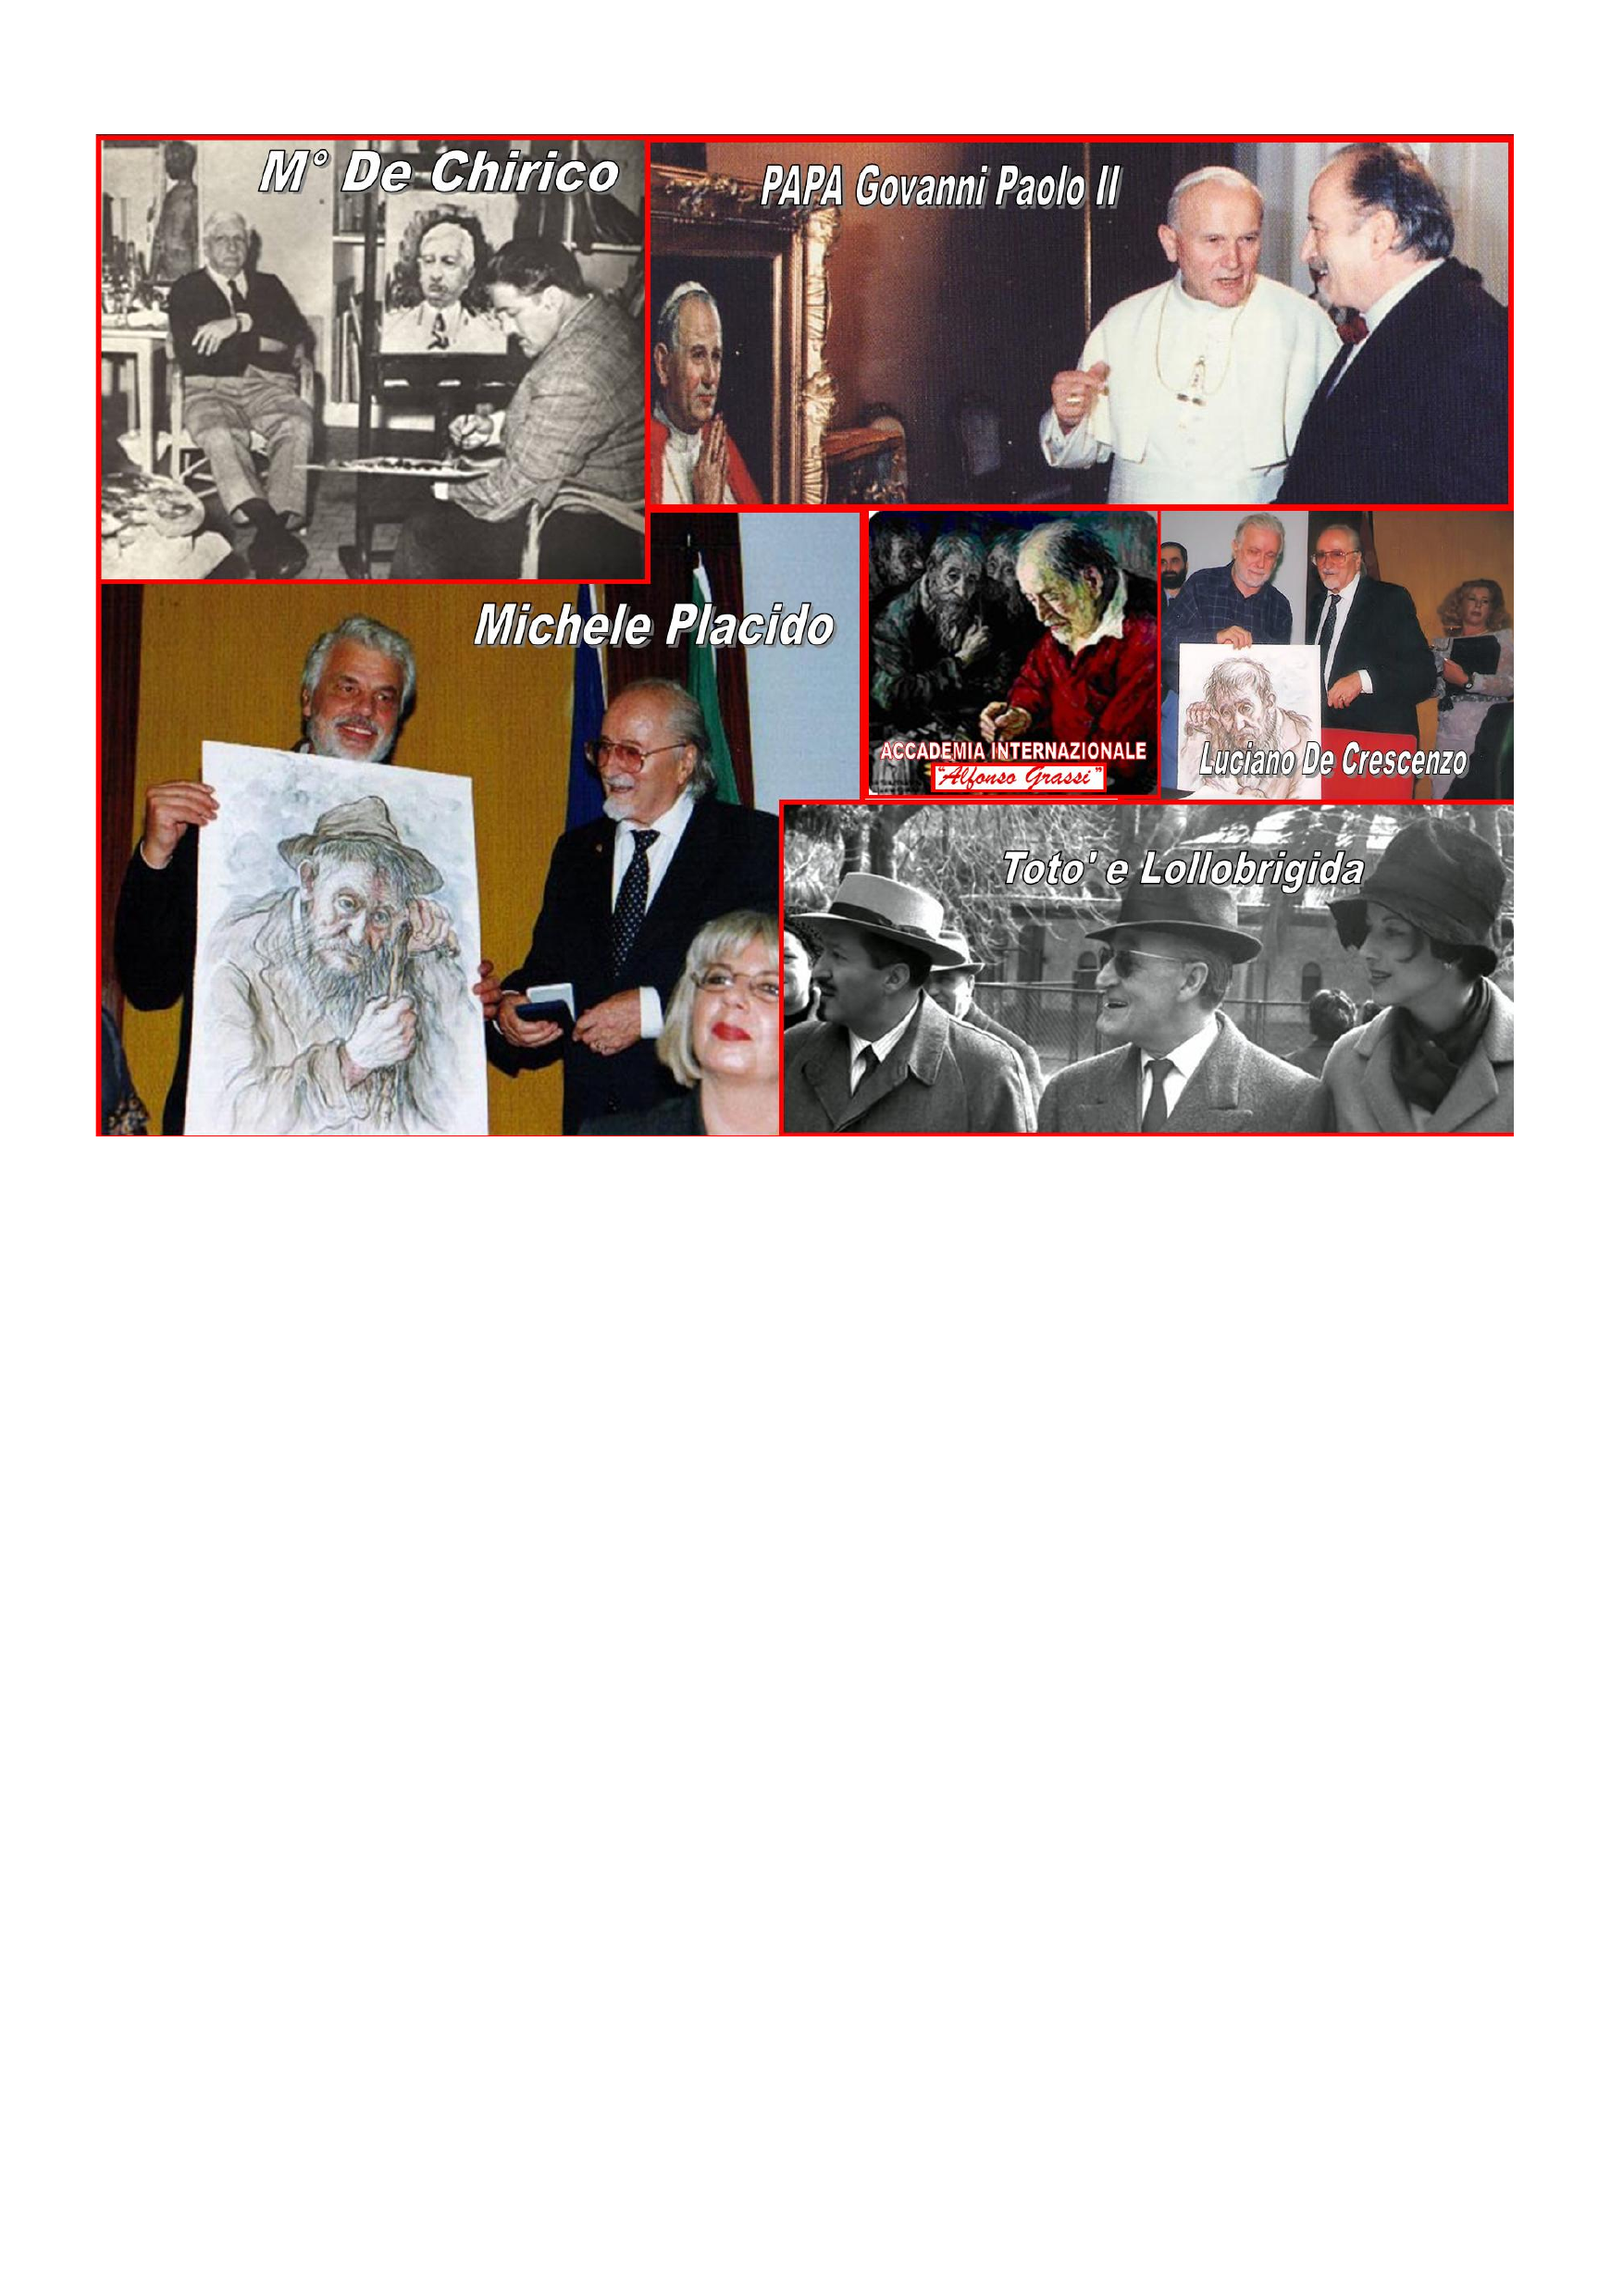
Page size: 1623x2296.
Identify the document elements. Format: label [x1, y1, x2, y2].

picture [95, 134, 1514, 1136]
